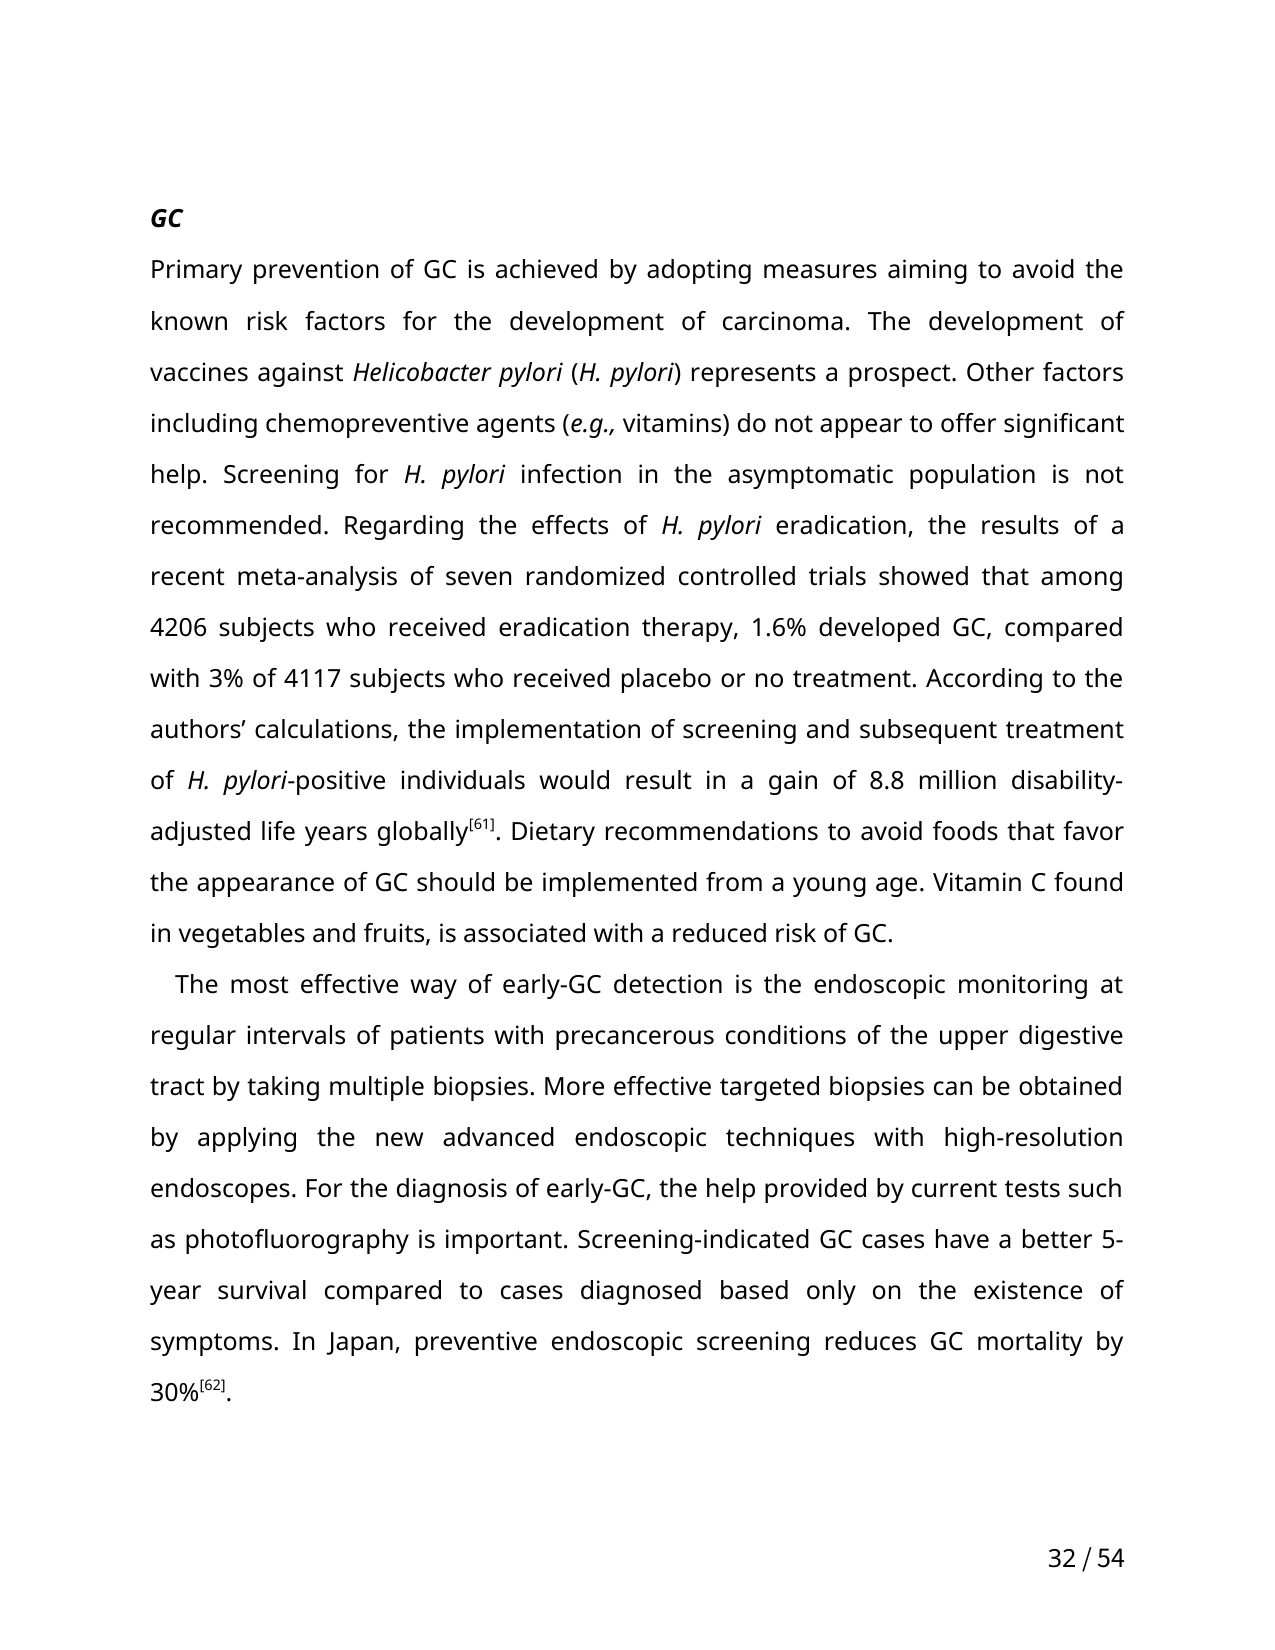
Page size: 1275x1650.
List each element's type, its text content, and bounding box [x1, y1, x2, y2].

text The most effective way of early-GC detection is the endoscopic monitoring at regular intervals of patients with precancerous conditions of the upper digestive tract by taking multiple biopsies. More effective targeted biopsies can be obtained by applying the new advanced endoscopic techniques with high-resolution endoscopes. For the diagnosis of early-GC, the help provided by current tests such as photofluorography is important. Screening-indicated GC cases have a better 5-year survival compared to cases diagnosed based only on the existence of symptoms. In Japan, preventive endoscopic screening reduces GC mortality by 30%[62]. [150, 967, 1125, 1409]
text GC [150, 201, 1125, 235]
text Primary prevention of GC is achieved by adopting measures aiming to avoid the known risk factors for the development of carcinoma. The development of vaccines against Helicobacter pylori (H. pylori) represents a prospect. Other factors including chemopreventive agents (e.g., vitamins) do not appear to offer significant help. Screening for H. pylori infection in the asymptomatic population is not recommended. Regarding the effects of H. pylori eradication, the results of a recent meta-analysis of seven randomized controlled trials showed that among 4206 subjects who received eradication therapy, 1.6% developed GC, compared with 3% of 4117 subjects who received placebo or no treatment. According to the authors’ calculations, the implementation of screening and subsequent treatment of H. pylori-positive individuals would result in a gain of 8.8 million disability-adjusted life years globally[61]. Dietary recommendations to avoid foods that favor the appearance of GC should be implemented from a young age. Vitamin C found in vegetables and fruits, is associated with a reduced risk of GC. [150, 252, 1125, 950]
